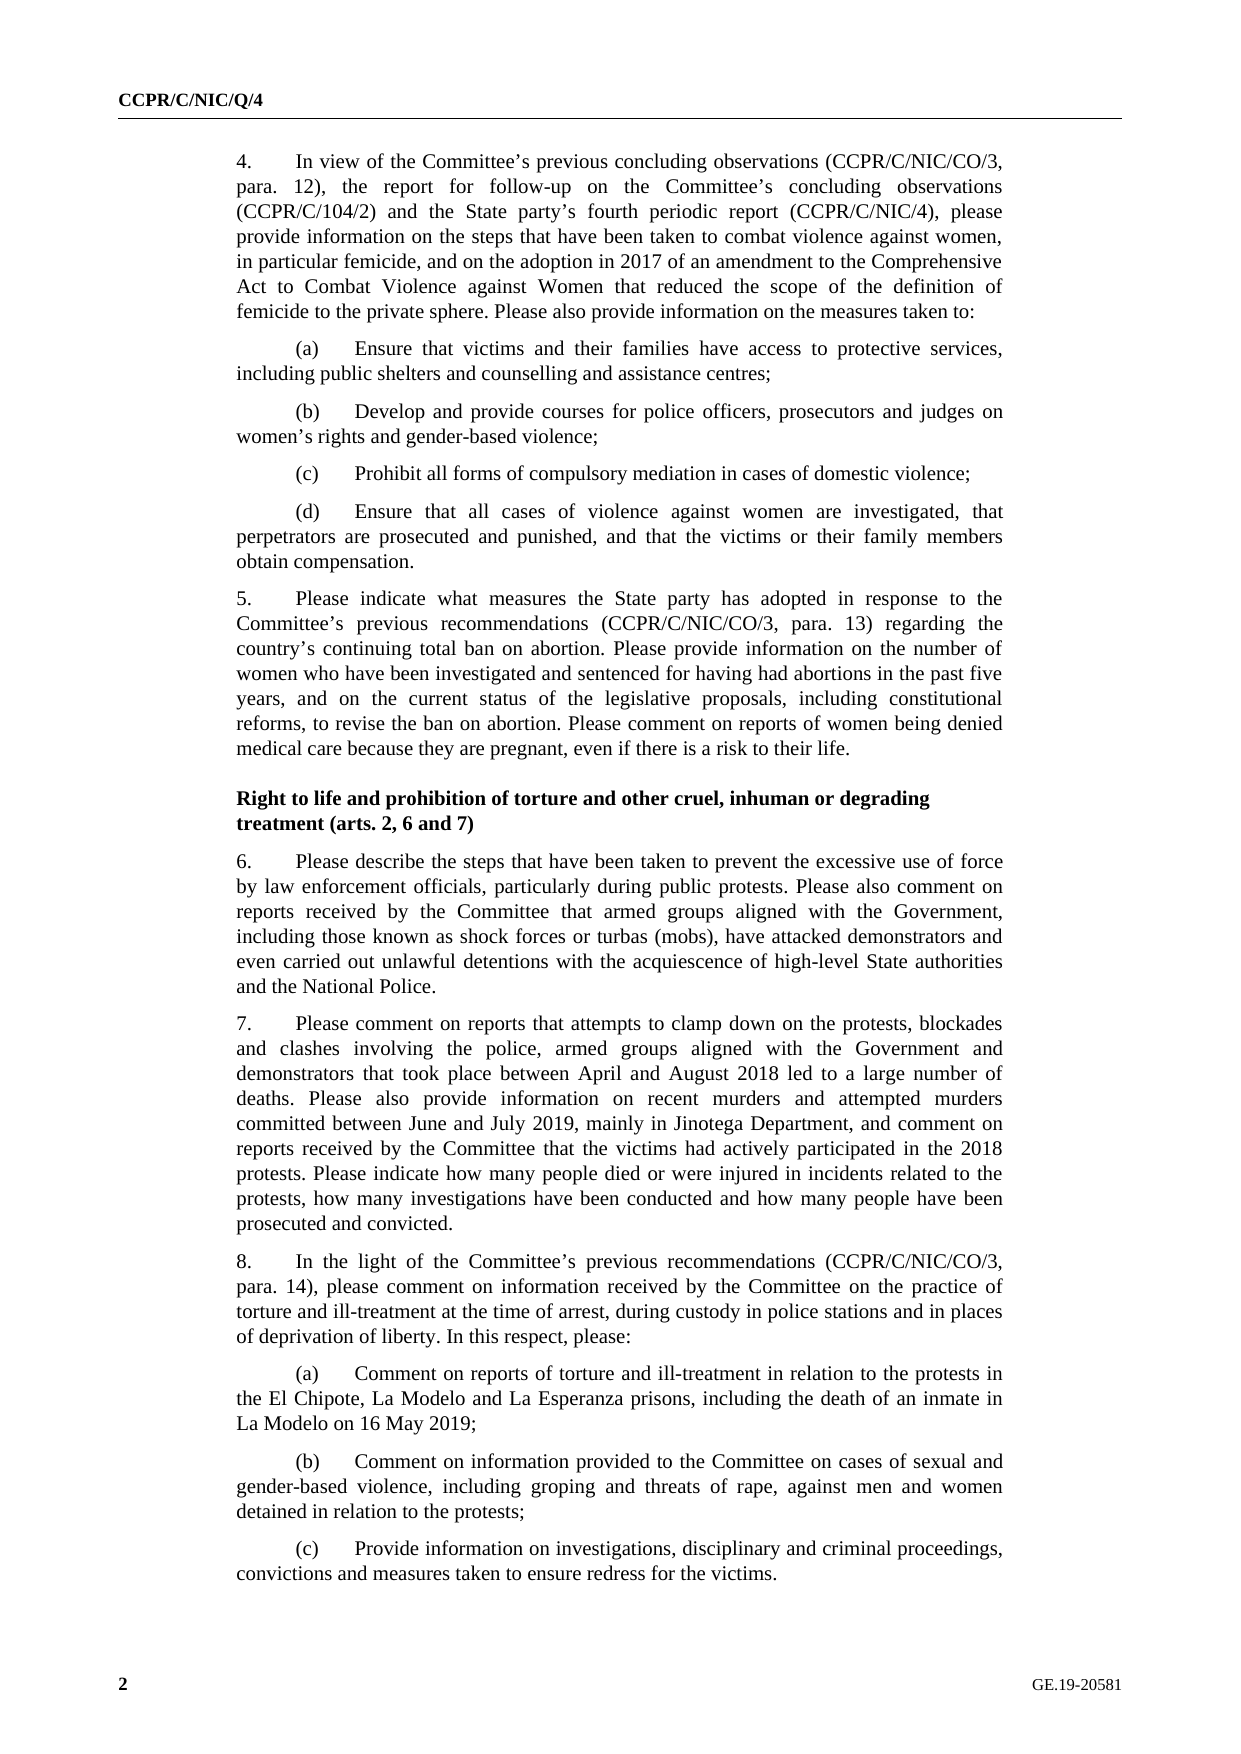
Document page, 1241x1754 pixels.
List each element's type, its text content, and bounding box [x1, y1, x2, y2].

text (a) Comment on reports of torture and ill-treatment in relation to the protests in the El Chipote, La Modelo and La Esperanza prisons, including the death of an inmate in La Modelo on 16 May 2019; [236, 1360, 1004, 1435]
text 4. In view of the Committee’s previous concluding observations (CCPR/C/NIC/CO/3, para. 12), the report for follow-up on the Committee’s concluding observations (CCPR/C/104/2) and the State party’s fourth periodic report (CCPR/C/NIC/4), please provide information on the steps that have been taken to combat violence against women, in particular femicide, and on the adoption in 2017 of an amendment to the Comprehensive Act to Combat Violence against Women that reduced the scope of the definition of femicide to the private sphere. Please also provide information on the measures taken to: [236, 148, 1004, 323]
text (c) Provide information on investigations, disciplinary and criminal proceedings, convictions and measures taken to ensure redress for the victims. [236, 1535, 1004, 1585]
text (a) Ensure that victims and their families have access to protective services, including public shelters and counselling and assistance centres; [236, 335, 1004, 385]
text 7. Please comment on reports that attempts to clamp down on the protests, blockades and clashes involving the police, armed groups aligned with the Government and demonstrators that took place between April and August 2018 led to a large number of deaths. Please also provide information on recent murders and attempted murders committed between June and July 2019, mainly in Jinotega Department, and comment on reports received by the Committee that the victims had actively participated in the 2018 protests. Please indicate how many people died or were injured in incidents related to the protests, how many investigations have been conducted and how many people have been prosecuted and convicted. [236, 1010, 1004, 1235]
text 8. In the light of the Committee’s previous recommendations (CCPR/C/NIC/CO/3, para. 14), please comment on information received by the Committee on the practice of torture and ill-treatment at the time of arrest, during custody in police stations and in places of deprivation of liberty. In this respect, please: [236, 1248, 1004, 1348]
text 5. Please indicate what measures the State party has adopted in response to the Committee’s previous recommendations (CCPR/C/NIC/CO/3, para. 13) regarding the country’s continuing total ban on abortion. Please provide information on the number of women who have been investigated and sentenced for having had abortions in the past five years, and on the current status of the legislative proposals, including constitutional reforms, to revise the ban on abortion. Please comment on reports of women being denied medical care because they are pregnant, even if there is a risk to their life. [236, 585, 1004, 760]
text (c) Prohibit all forms of compulsory mediation in cases of domestic violence; [236, 460, 1004, 485]
text Right to life and prohibition of torture and other cruel, inhuman or degrading treatment (arts. 2, 6 and 7) [118, 785, 1004, 835]
text (b) Develop and provide courses for police officers, prosecutors and judges on women’s rights and gender-based violence; [236, 398, 1004, 448]
text (d) Ensure that all cases of violence against women are investigated, that perpetrators are prosecuted and punished, and that the victims or their family members obtain compensation. [236, 498, 1004, 573]
text 6. Please describe the steps that have been taken to prevent the excessive use of force by law enforcement officials, particularly during public protests. Please also comment on reports received by the Committee that armed groups aligned with the Government, including those known as shock forces or turbas (mobs), have attacked demonstrators and even carried out unlawful detentions with the acquiescence of high-level State authorities and the National Police. [236, 848, 1004, 998]
text (b) Comment on information provided to the Committee on cases of sexual and gender-based violence, including groping and threats of rape, against men and women detained in relation to the protests; [236, 1448, 1004, 1523]
